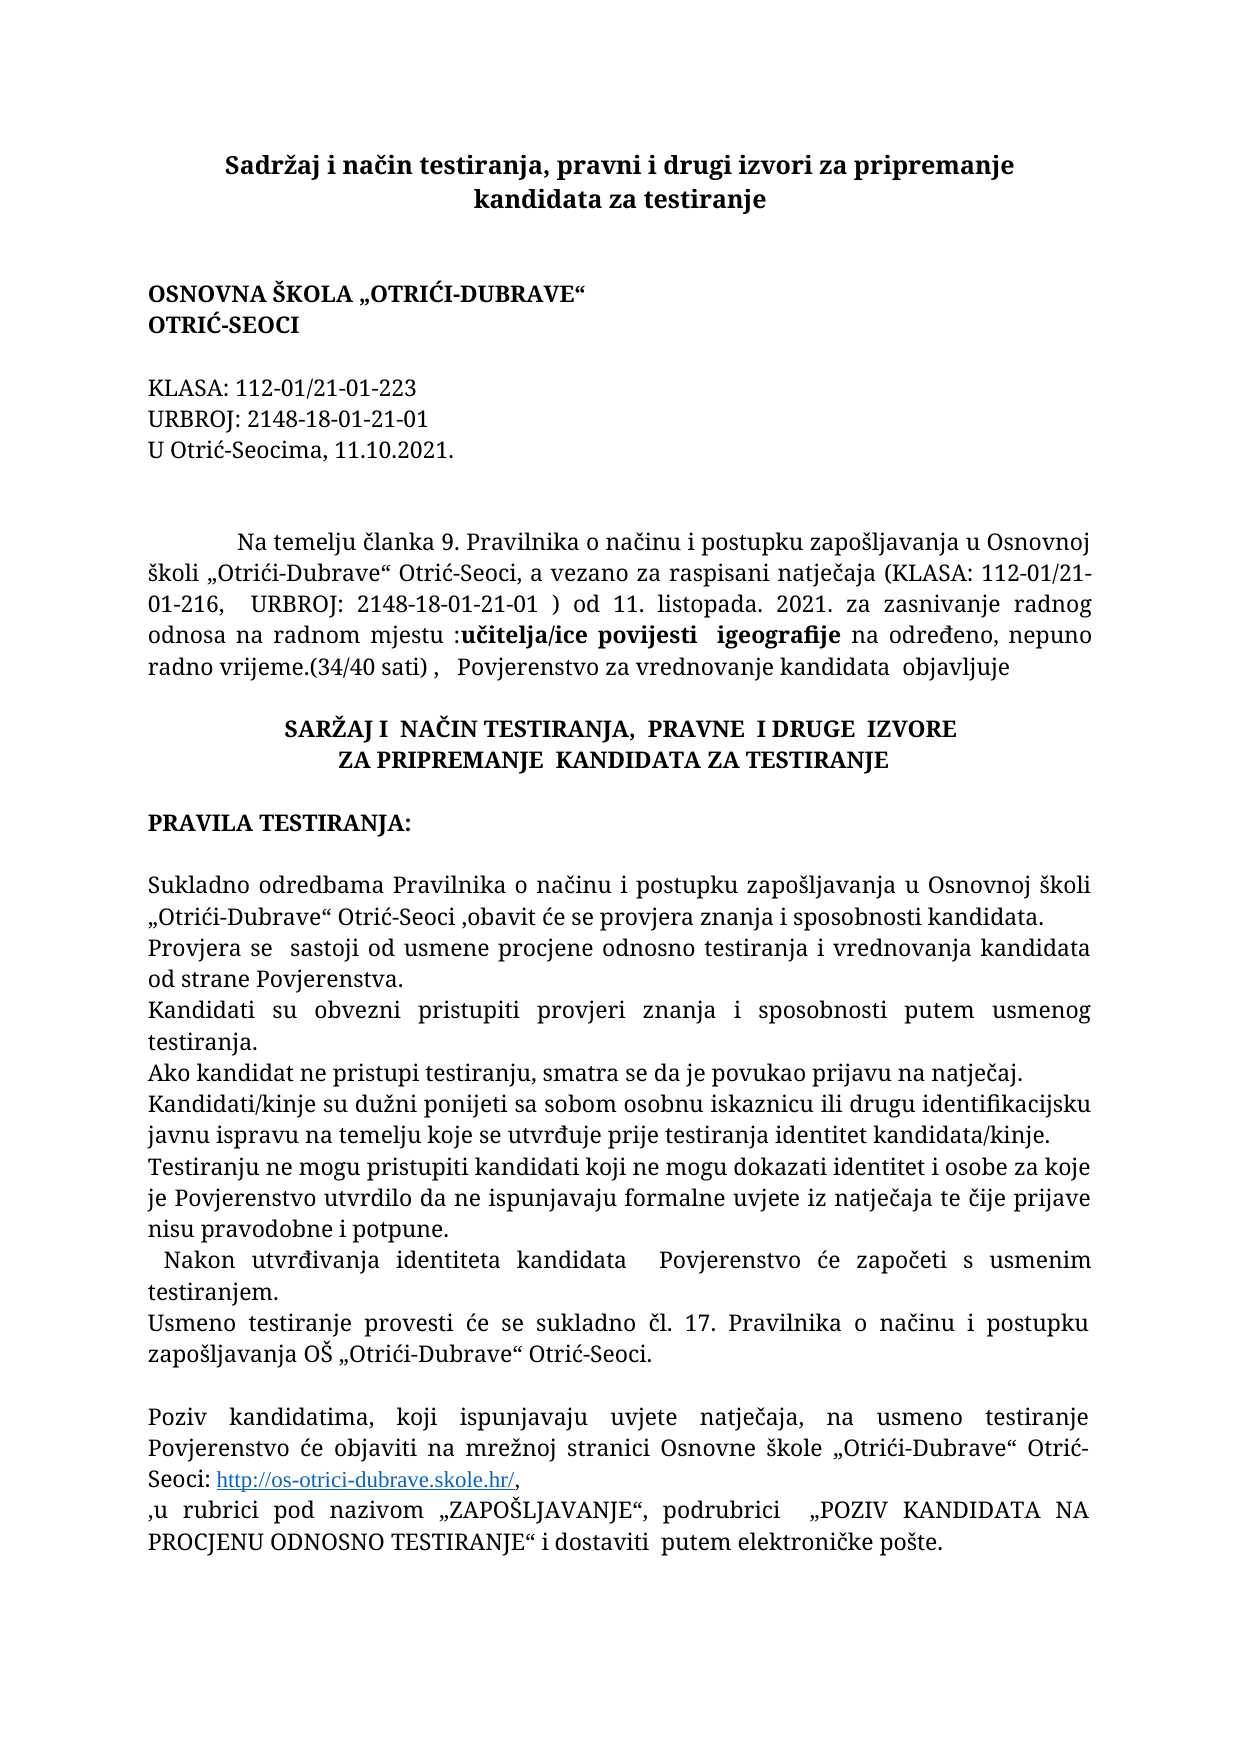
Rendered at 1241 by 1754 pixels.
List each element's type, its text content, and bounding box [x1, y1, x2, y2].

text Na temelju članka 9. Pravilnika o načinu i postupku zapošljavanja u Osnovnoj školi „Otrići-Dubrave“ Otrić-Seoci, a vezano za raspisani natječaja (KLASA: 112-01/21-01-216, URBROJ: 2148-18-01-21-01 ) od 11. listopada. 2021. za zasnivanje radnog odnosa na radnom mjestu :učitelja/ice povijesti igeografije na određeno, nepuno radno vrijeme.(34/40 sati) , Povjerenstvo za vrednovanje kandidata objavljuje [148, 526, 1093, 682]
text SARŽAJ I NAČIN TESTIRANJA, PRAVNE I DRUGE IZVORE [148, 713, 1093, 744]
text Kandidati/kinje su dužni ponijeti sa sobom osobnu iskaznicu ili drugu identifikacijsku javnu ispravu na temelju koje se utvrđuje prije testiranja identitet kandidata/kinje. [148, 1088, 1093, 1151]
text kandidata za testiranje [148, 182, 1093, 216]
text Provjera se sastoji od usmene procjene odnosno testiranja i vrednovanja kandidata od strane Povjerenstva. [148, 932, 1093, 994]
text Nakon utvrđivanja identiteta kandidata Povjerenstvo će započeti s usmenim testiranjem. [148, 1244, 1093, 1307]
text Testiranju ne mogu pristupiti kandidati koji ne mogu dokazati identitet i osobe za koje je Povjerenstvo utvrdilo da ne ispunjavaju formalne uvjete iz natječaja te čije prijave nisu pravodobne i potpune. [148, 1151, 1093, 1244]
text U Otrić-Seocima, 11.10.2021. [148, 434, 1093, 466]
text Usmeno testiranje provesti će se sukladno čl. 17. Pravilnika o načinu i postupku zapošljavanja OŠ „Otrići-Dubrave“ Otrić-Seoci. [148, 1307, 1090, 1369]
text KLASA: 112-01/21-01-223 [148, 372, 1093, 403]
text ,u rubrici pod nazivom „ZAPOŠLJAVANJE“, podrubrici „POZIV KANDIDATA NA PROCJENU ODNOSNO TESTIRANJE“ i dostaviti putem elektroničke pošte. [148, 1494, 1090, 1557]
text Sadržaj i način testiranja, pravni i drugi izvori za pripremanje [148, 148, 1093, 182]
text Kandidati su obvezni pristupiti provjeri znanja i sposobnosti putem usmenog testiranja. [148, 994, 1093, 1057]
text OSNOVNA ŠKOLA „OTRIĆI-DUBRAVE“ [148, 278, 1093, 309]
text Sukladno odredbama Pravilnika o načinu i postupku zapošljavanja u Osnovnoj školi „Otrići-Dubrave“ Otrić-Seoci ,obavit će se provjera znanja i sposobnosti kandidata. [148, 869, 1093, 932]
text URBROJ: 2148-18-01-21-01 [148, 403, 1093, 434]
text OTRIĆ-SEOCI [148, 309, 1093, 341]
text Ako kandidat ne pristupi testiranju, smatra se da je povukao prijavu na natječaj. [148, 1057, 1093, 1088]
text Poziv kandidatima, koji ispunjavaju uvjete natječaja, na usmeno testiranje Povjerenstvo će objaviti na mrežnoj stranici Osnovne škole „Otrići-Dubrave“ Otrić-Seoci: http://os-otrici-dubrave.skole.hr/, [148, 1401, 1090, 1494]
text PRAVILA TESTIRANJA: [148, 807, 1093, 838]
text ZA PRIPREMANJE KANDIDATA ZA TESTIRANJE [148, 744, 1093, 776]
